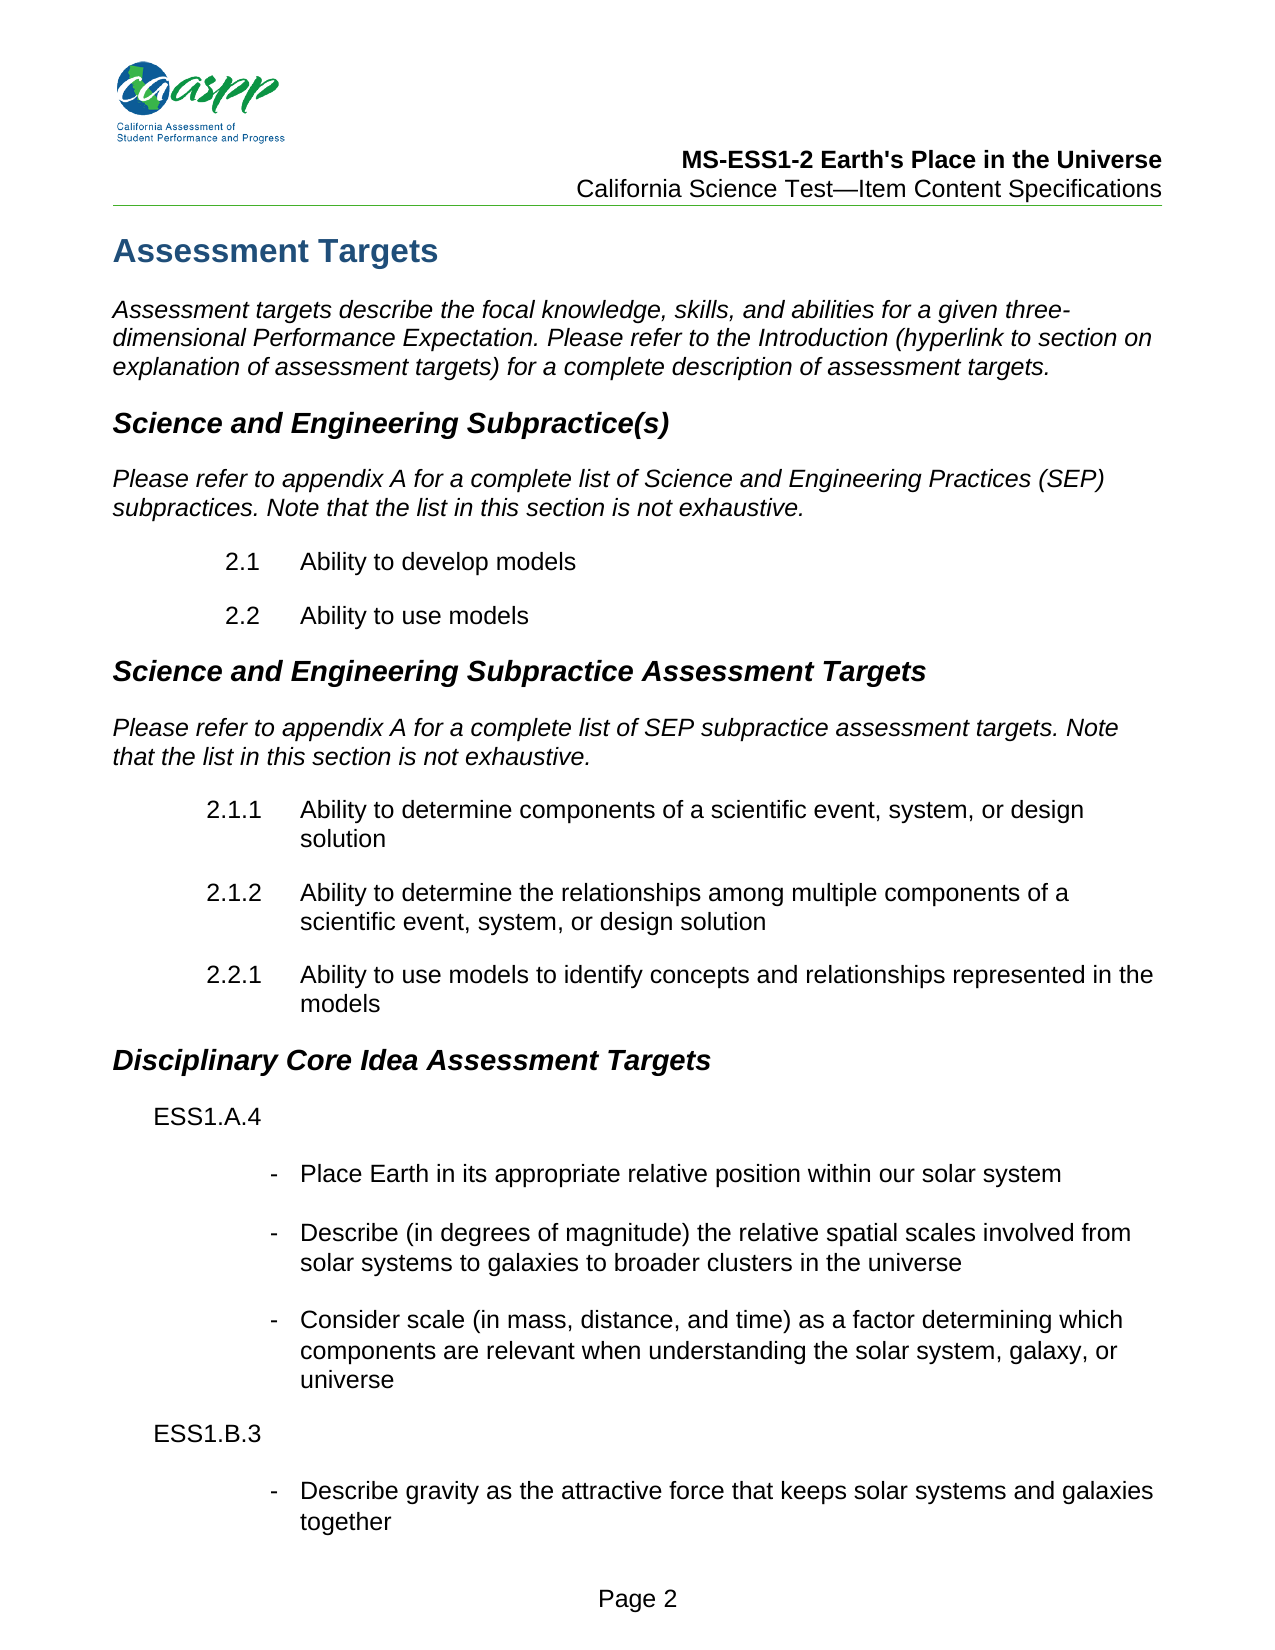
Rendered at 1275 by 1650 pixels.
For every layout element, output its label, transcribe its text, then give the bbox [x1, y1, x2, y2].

text Describe (in degrees of magnitude) the relative spatial scales involved from solar systems to galaxies to broader clusters in the universe [270, 1214, 1162, 1277]
subtitle ESS1.B.3 [153, 1419, 1162, 1447]
text Assessment targets describe the focal knowledge, skills, and abilities for a given three-dimensional Performance Expectation. Please refer to the Introduction (hyperlink to section on explanation of assessment targets) for a complete description of assessment targets. [112, 294, 1162, 381]
picture [112, 60, 287, 146]
text Consider scale (in mass, distance, and time) as a factor determining which components are relevant when understanding the solar system, galaxy, or universe [270, 1302, 1162, 1394]
text Please refer to appendix A for a complete list of SEP subpractice assessment targets. Note that the list in this section is not exhaustive. [112, 713, 1162, 770]
text Please refer to appendix A for a complete list of Science and Engineering Practices (SEP) subpractices. Note that the list in this section is not exhaustive. [112, 464, 1162, 522]
subtitle Science and Engineering Subpractice(s) [112, 406, 1162, 439]
subtitle ESS1.A.4 [153, 1101, 1162, 1130]
subtitle Science and Engineering Subpractice Assessment Targets [112, 654, 1162, 688]
text 2.2 Ability to use models [225, 601, 1162, 629]
text 2.1.1 Ability to determine components of a scientific event, system, or design solution [206, 795, 1162, 853]
text Describe gravity as the attractive force that keeps solar systems and galaxies together [270, 1472, 1162, 1535]
text 2.1 Ability to develop models [225, 547, 1162, 576]
text 2.2.1 Ability to use models to identify concepts and relationships represented in the models [206, 960, 1162, 1018]
subtitle Assessment Targets [112, 231, 1162, 269]
subtitle Disciplinary Core Idea Assessment Targets [112, 1043, 1162, 1076]
text 2.1.2 Ability to determine the relationships among multiple components of a scientific event, system, or design solution [206, 878, 1162, 935]
text Place Earth in its appropriate relative position within our solar system [270, 1155, 1162, 1189]
